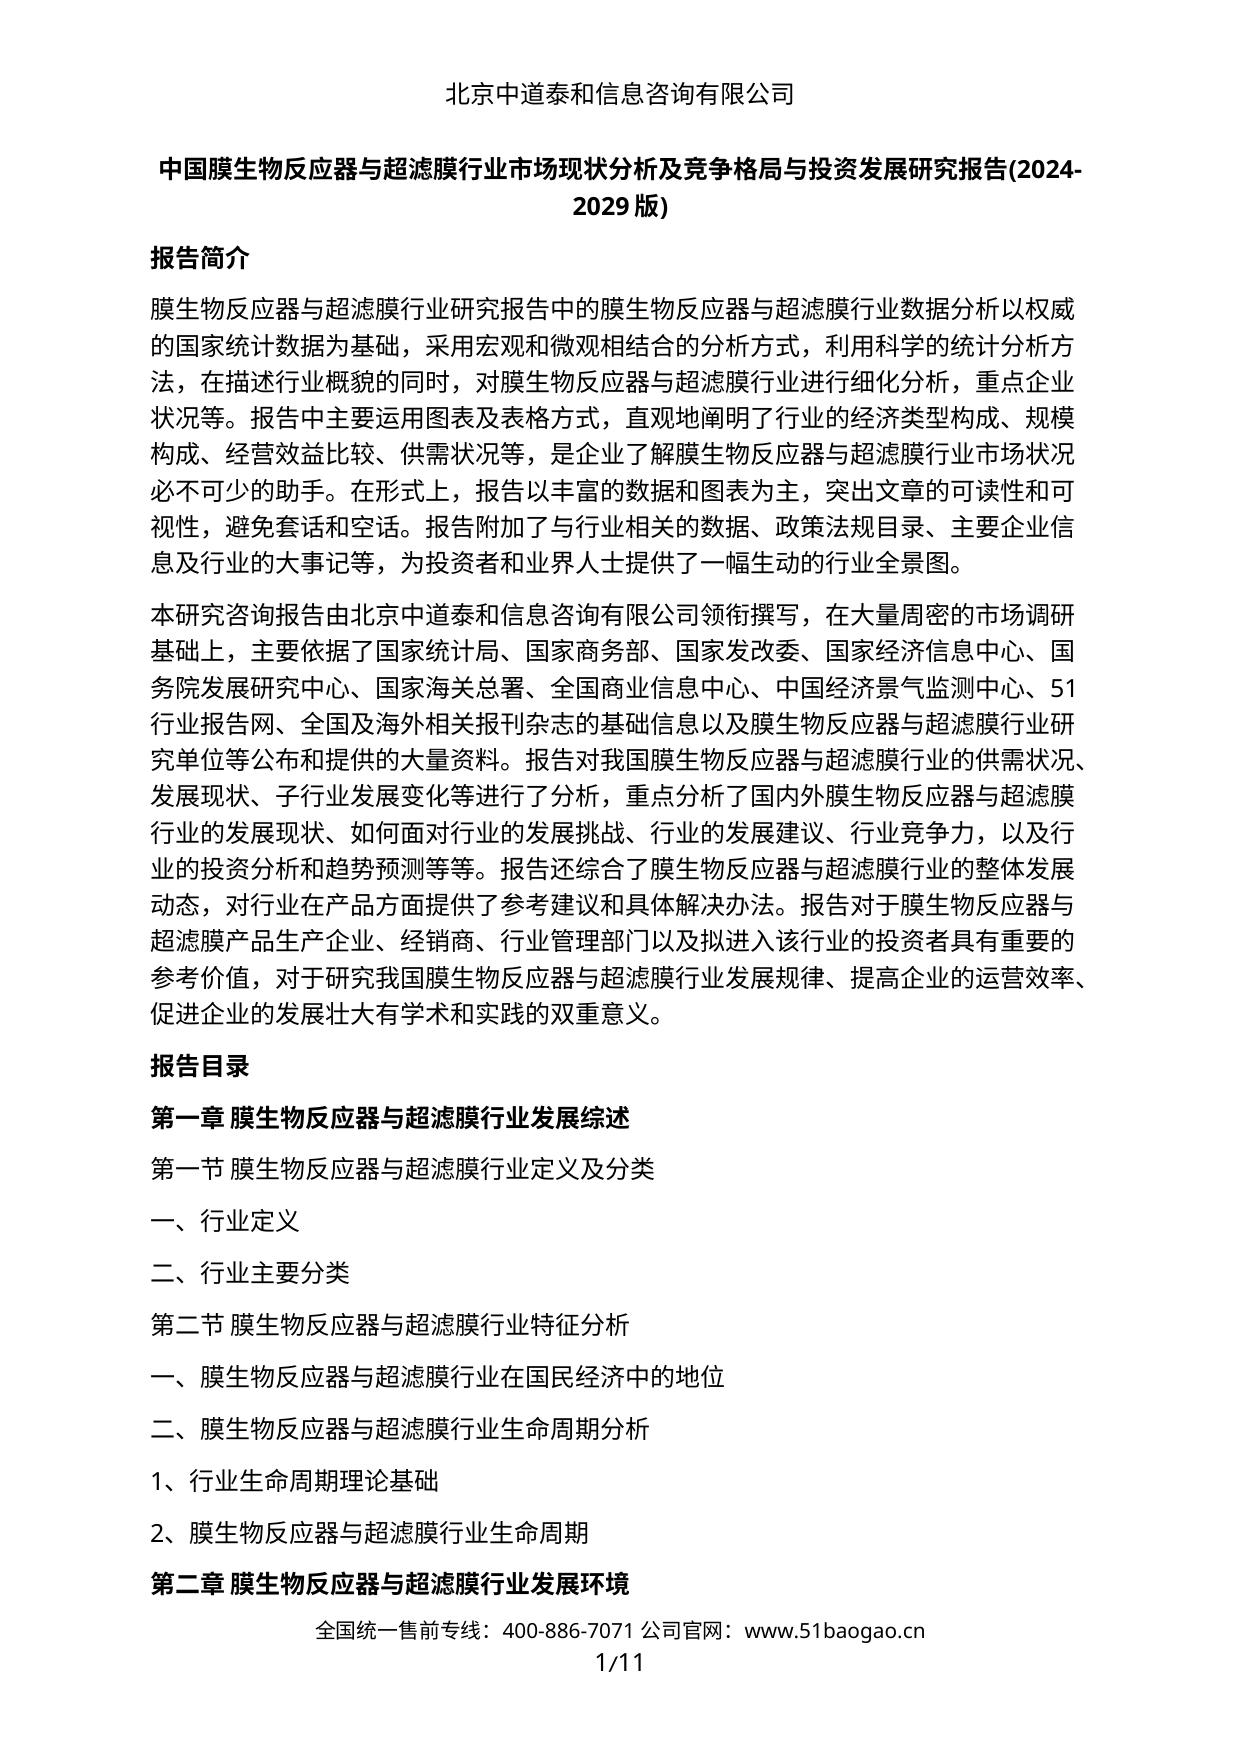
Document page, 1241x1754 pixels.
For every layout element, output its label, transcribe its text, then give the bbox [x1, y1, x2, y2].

text 中国膜生物反应器与超滤膜行业市场现状分析及竞争格局与投资发展研究报告(2024-2029版) [150, 150, 1090, 222]
text 第一章 膜生物反应器与超滤膜行业发展综述 [150, 1098, 1090, 1134]
text 第一节 膜生物反应器与超滤膜行业定义及分类 [150, 1150, 1090, 1186]
text 第二章 膜生物反应器与超滤膜行业发展环境 [150, 1565, 1090, 1601]
text 二、膜生物反应器与超滤膜行业生命周期分析 [150, 1409, 1090, 1446]
text 1、行业生命周期理论基础 [150, 1461, 1090, 1497]
text 报告简介 [150, 238, 1090, 274]
text 二、行业主要分类 [150, 1254, 1090, 1290]
text 本研究咨询报告由北京中道泰和信息咨询有限公司领衔撰写，在大量周密的市场调研基础上，主要依据了国家统计局、国家商务部、国家发改委、国家经济信息中心、国务院发展研究中心、国家海关总署、全国商业信息中心、中国经济景气监测中心、51行业报告网、全国及海外相关报刊杂志的基础信息以及膜生物反应器与超滤膜行业研究单位等公布和提供的大量资料。报告对我国膜生物反应器与超滤膜行业的供需状况、发展现状、子行业发展变化等进行了分析，重点分析了国内外膜生物反应器与超滤膜行业的发展现状、如何面对行业的发展挑战、行业的发展建议、行业竞争力，以及行业的投资分析和趋势预测等等。报告还综合了膜生物反应器与超滤膜行业的整体发展动态，对行业在产品方面提供了参考建议和具体解决办法。报告对于膜生物反应器与超滤膜产品生产企业、经销商、行业管理部门以及拟进入该行业的投资者具有重要的参考价值，对于研究我国膜生物反应器与超滤膜行业发展规律、提高企业的运营效率、促进企业的发展壮大有学术和实践的双重意义。 [150, 596, 1090, 1031]
text 报告目录 [150, 1046, 1090, 1082]
text 一、行业定义 [150, 1202, 1090, 1238]
text 第二节 膜生物反应器与超滤膜行业特征分析 [150, 1306, 1090, 1342]
text 2、膜生物反应器与超滤膜行业生命周期 [150, 1513, 1090, 1549]
text 膜生物反应器与超滤膜行业研究报告中的膜生物反应器与超滤膜行业数据分析以权威的国家统计数据为基础，采用宏观和微观相结合的分析方式，利用科学的统计分析方法，在描述行业概貌的同时，对膜生物反应器与超滤膜行业进行细化分析，重点企业状况等。报告中主要运用图表及表格方式，直观地阐明了行业的经济类型构成、规模构成、经营效益比较、供需状况等，是企业了解膜生物反应器与超滤膜行业市场状况必不可少的助手。在形式上，报告以丰富的数据和图表为主，突出文章的可读性和可视性，避免套话和空话。报告附加了与行业相关的数据、政策法规目录、主要企业信息及行业的大事记等，为投资者和业界人士提供了一幅生动的行业全景图。 [150, 290, 1090, 580]
text 一、膜生物反应器与超滤膜行业在国民经济中的地位 [150, 1357, 1090, 1394]
